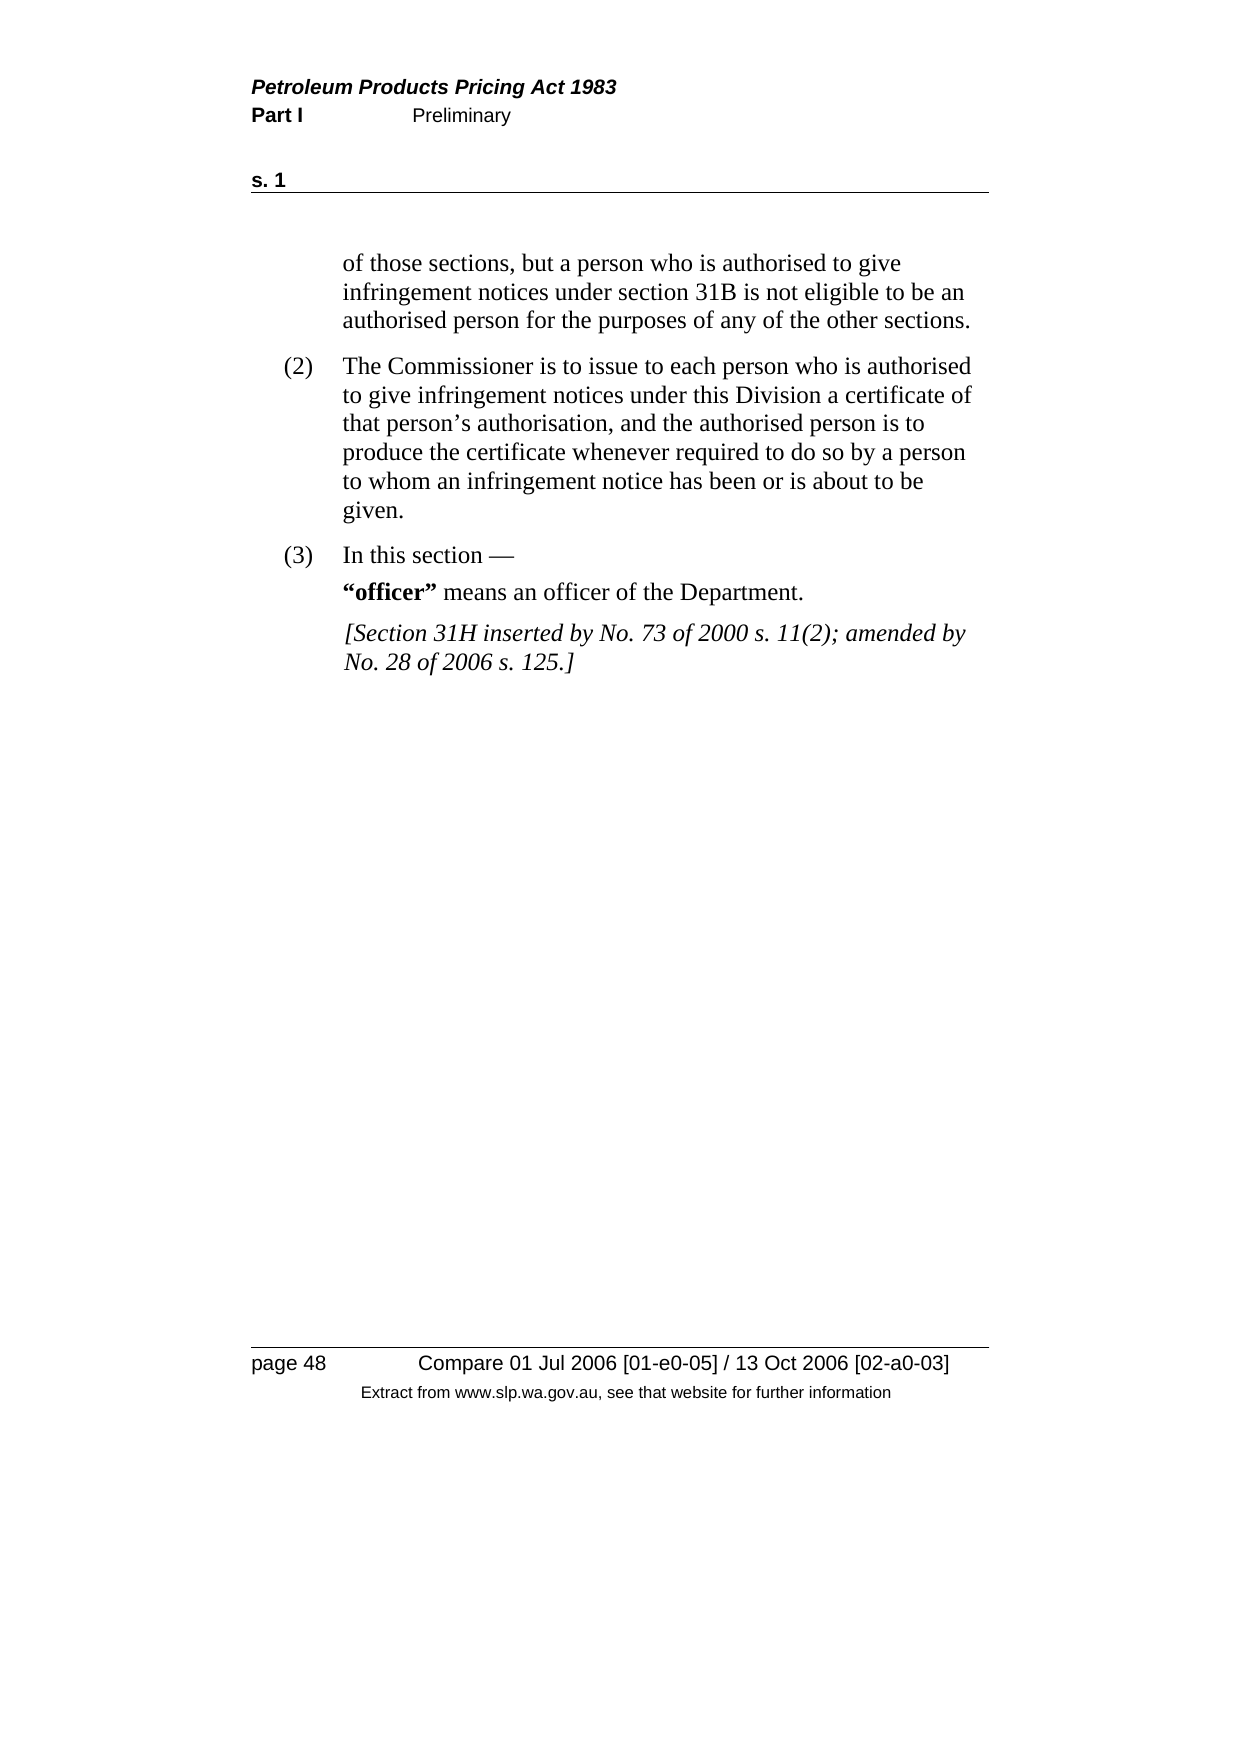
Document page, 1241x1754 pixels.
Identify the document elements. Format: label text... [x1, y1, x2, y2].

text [251, 248, 989, 334]
text (2) The Commissioner is to issue to each person who is authorised to give infringement notices under this Division a certificate of that person’s authorisation, and the authorised person is to produce the certificate whenever required to do so by a person to whom an infringement notice has been or is about to be given. [251, 351, 989, 523]
text [Section 31H inserted by No. 73 of 2000 s. 11(2); amended by No. 28 of 2006 s. 125.] [251, 618, 989, 676]
text (3) In this section — [251, 540, 989, 569]
text “officer” means an officer of the Department. [251, 577, 989, 606]
